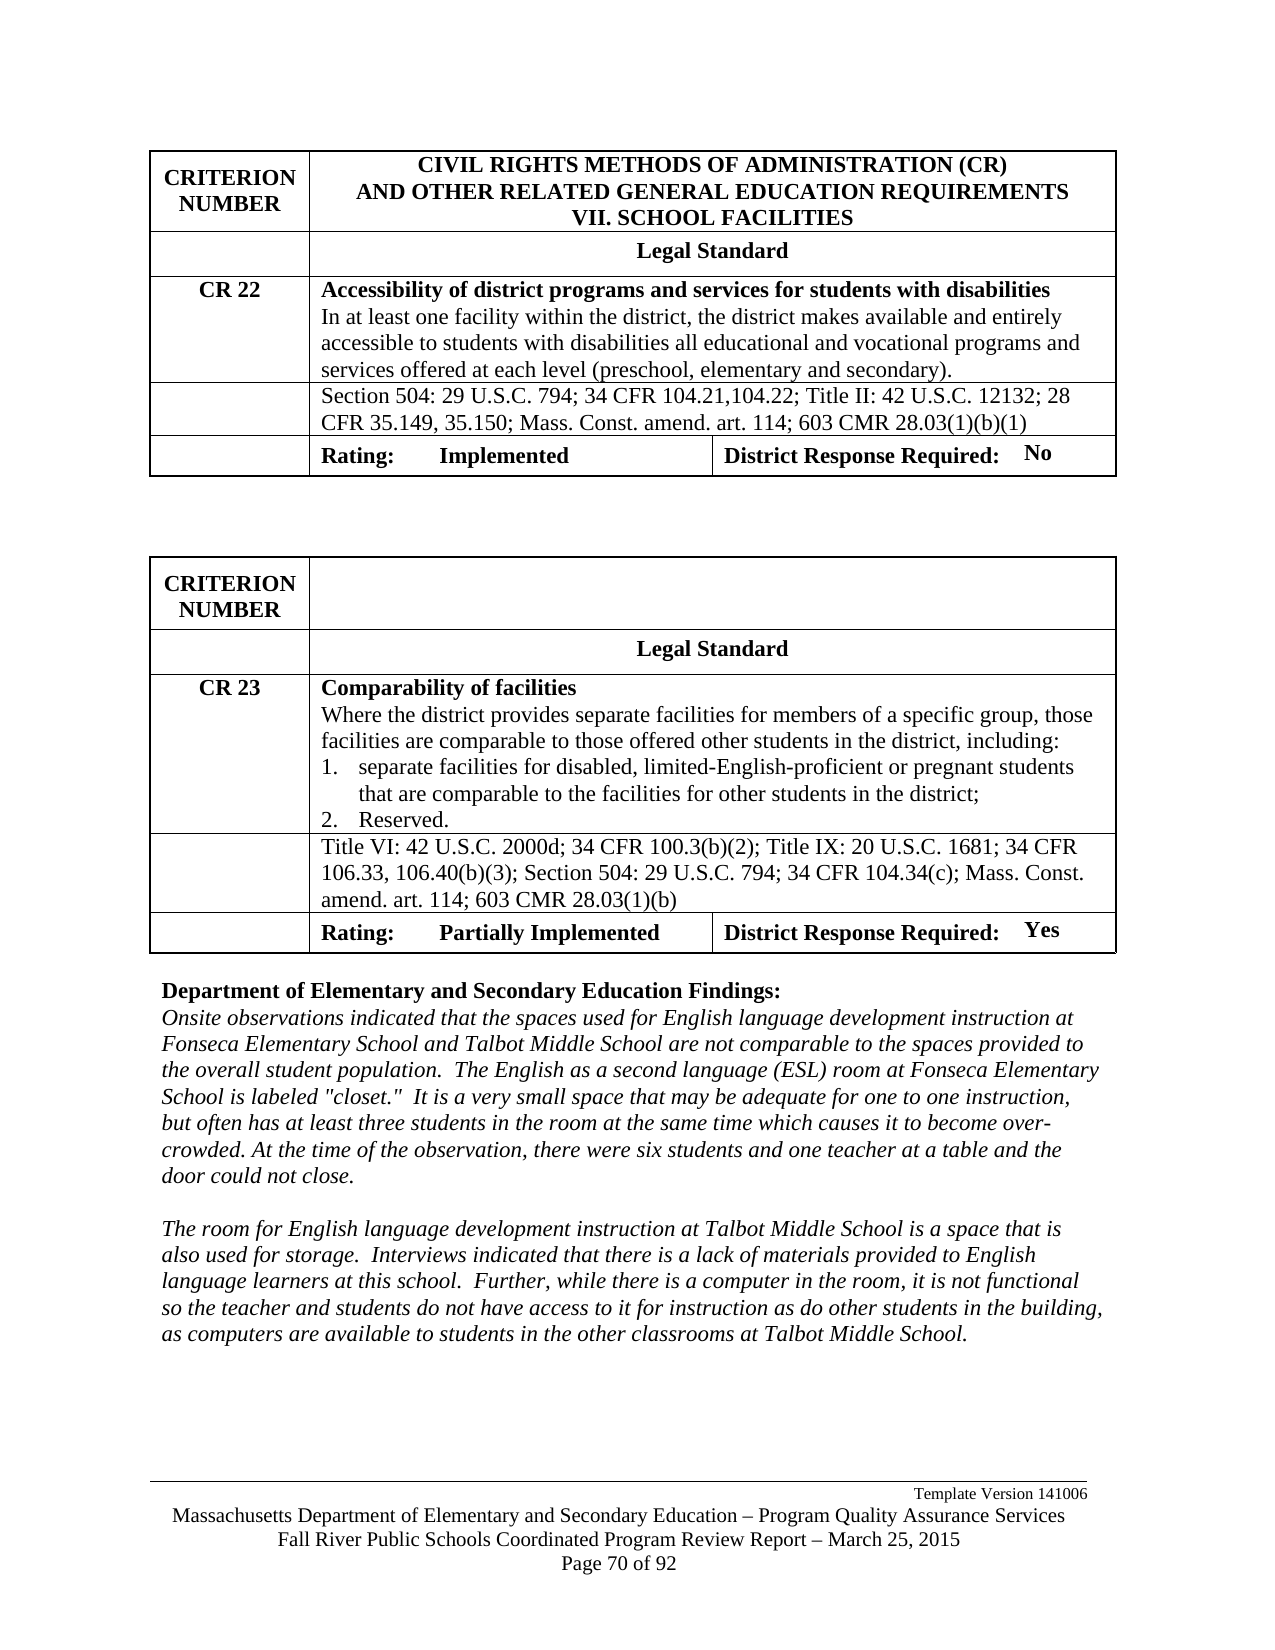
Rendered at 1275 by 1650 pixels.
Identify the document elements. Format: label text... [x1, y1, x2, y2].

table_cell CR 23 [151, 675, 309, 832]
table_cell [151, 913, 309, 952]
table_cell Implemented [422, 436, 712, 475]
table_cell Title VI: 42 U.S.C. 2000d; 34 CFR 100.3(b)(2); Title IX: 20 U.S.C. 1681; 34 CFR 106.33, 106.40(b)(3); Section 504: 29 U.S.C. 794; 34 CFR 104.34(c); Mass. Const. amend. art. 114; 603 CMR 28.03(1)(b) [310, 834, 1115, 912]
table_cell District Response Required: [713, 913, 1012, 952]
table_header Department of Elementary and Secondary Education Findings: [150, 978, 1116, 1004]
table_cell [151, 232, 309, 276]
table_cell No [1013, 436, 1115, 475]
table_cell Legal Standard [310, 630, 1115, 674]
table_cell Accessibility of district programs and services for students with disabilities In at least one facility within the district, the district makes available and entirely accessible to students with disabilities all educational and vocational programs and services offered at each level (preschool, elementary and secondary). [310, 277, 1115, 382]
table_cell [151, 436, 309, 475]
table_header CRITERION NUMBER [151, 152, 309, 231]
table_cell [151, 630, 309, 674]
table_cell Section 504: 29 U.S.C. 794; 34 CFR 104.21,104.22; Title II: 42 U.S.C. 12132; 28 CFR 35.149, 35.150; Mass. Const. amend. art. 114; 603 CMR 28.03(1)(b)(1) [310, 383, 1115, 435]
table_cell CR 22 [151, 277, 309, 382]
table_cell Partially Implemented [422, 913, 712, 952]
table_header [310, 558, 1115, 628]
table_cell Onsite observations indicated that the spaces used for English language development instruction at Fonseca Elementary School and Talbot Middle School are not comparable to the spaces provided to the overall student population. The English as a second language (ESL) room at Fonseca Elementary School is labeled "closet." It is a very small space that may be adequate for one to one instruction, but often has at least three students in the room at the same time which causes it to become over-crowded. At the time of the observation, there were six students and one teacher at a table and the door could not close. The room for English language development instruction at Talbot Middle School is a space that is also used for storage. Interviews indicated that there is a lack of materials provided to English language learners at this school. Further, while there is a computer in the room, it is not functional so the teacher and students do not have access to it for instruction as do other students in the building, as computers are available to students in the other classrooms at Talbot Middle School. [150, 1004, 1116, 1346]
table_cell Yes [1013, 913, 1115, 952]
table_cell District Response Required: [713, 436, 1012, 475]
table_cell Comparability of facilities Where the district provides separate facilities for members of a specific group, those facilities are comparable to those offered other students in the district, including: separate facilities for disabled, limited-English-proficient or pregnant students that are comparable to the facilities for other students in the district; Reserved. [310, 675, 1115, 832]
table_cell Rating: [310, 913, 422, 952]
table_header CIVIL RIGHTS METHODS OF ADMINISTRATION (CR) AND OTHER RELATED GENERAL EDUCATION REQUIREMENTS VII. SCHOOL FACILITIES [310, 152, 1115, 231]
table_cell [151, 383, 309, 435]
table_cell Rating: [310, 436, 422, 475]
table_cell Legal Standard [310, 232, 1115, 276]
table_cell [151, 834, 309, 912]
table_header CRITERION NUMBER [151, 558, 309, 628]
